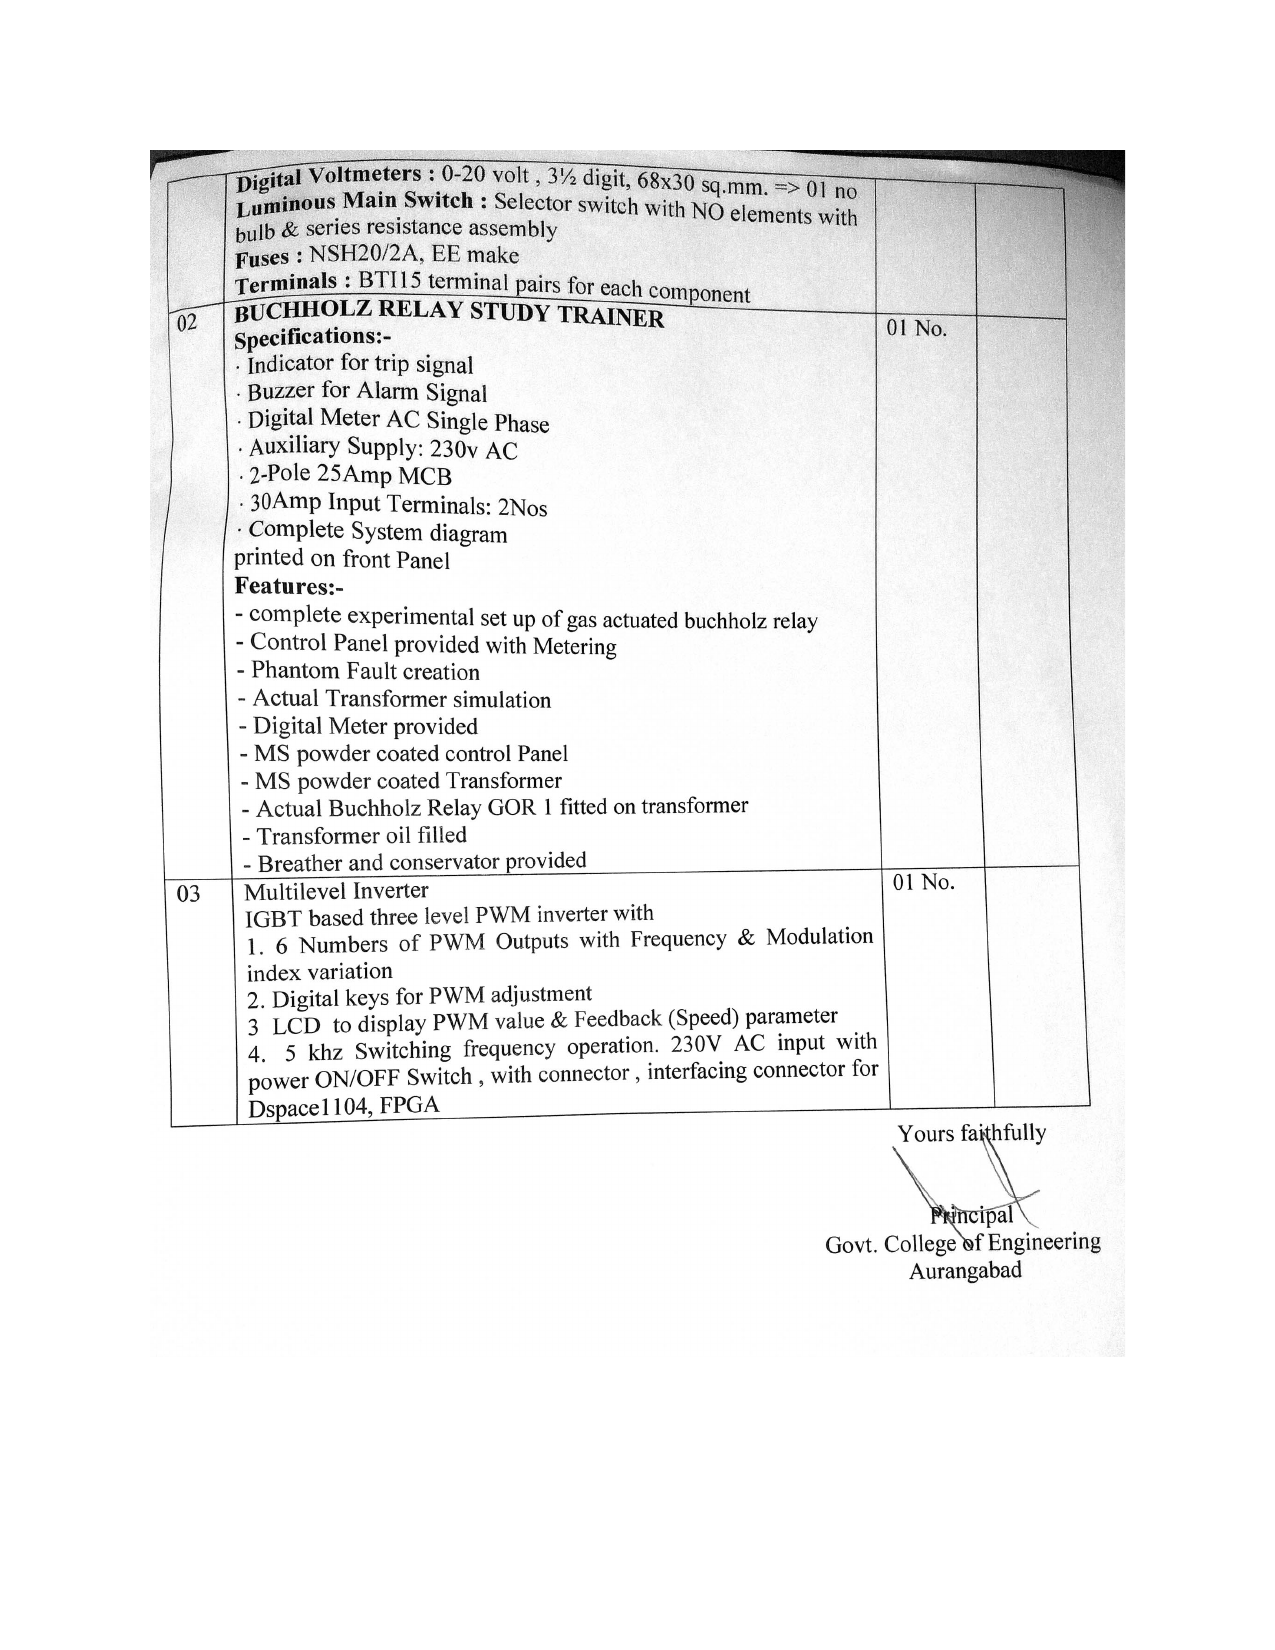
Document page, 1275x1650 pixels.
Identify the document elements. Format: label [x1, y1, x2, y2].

picture [150, 150, 1125, 1357]
